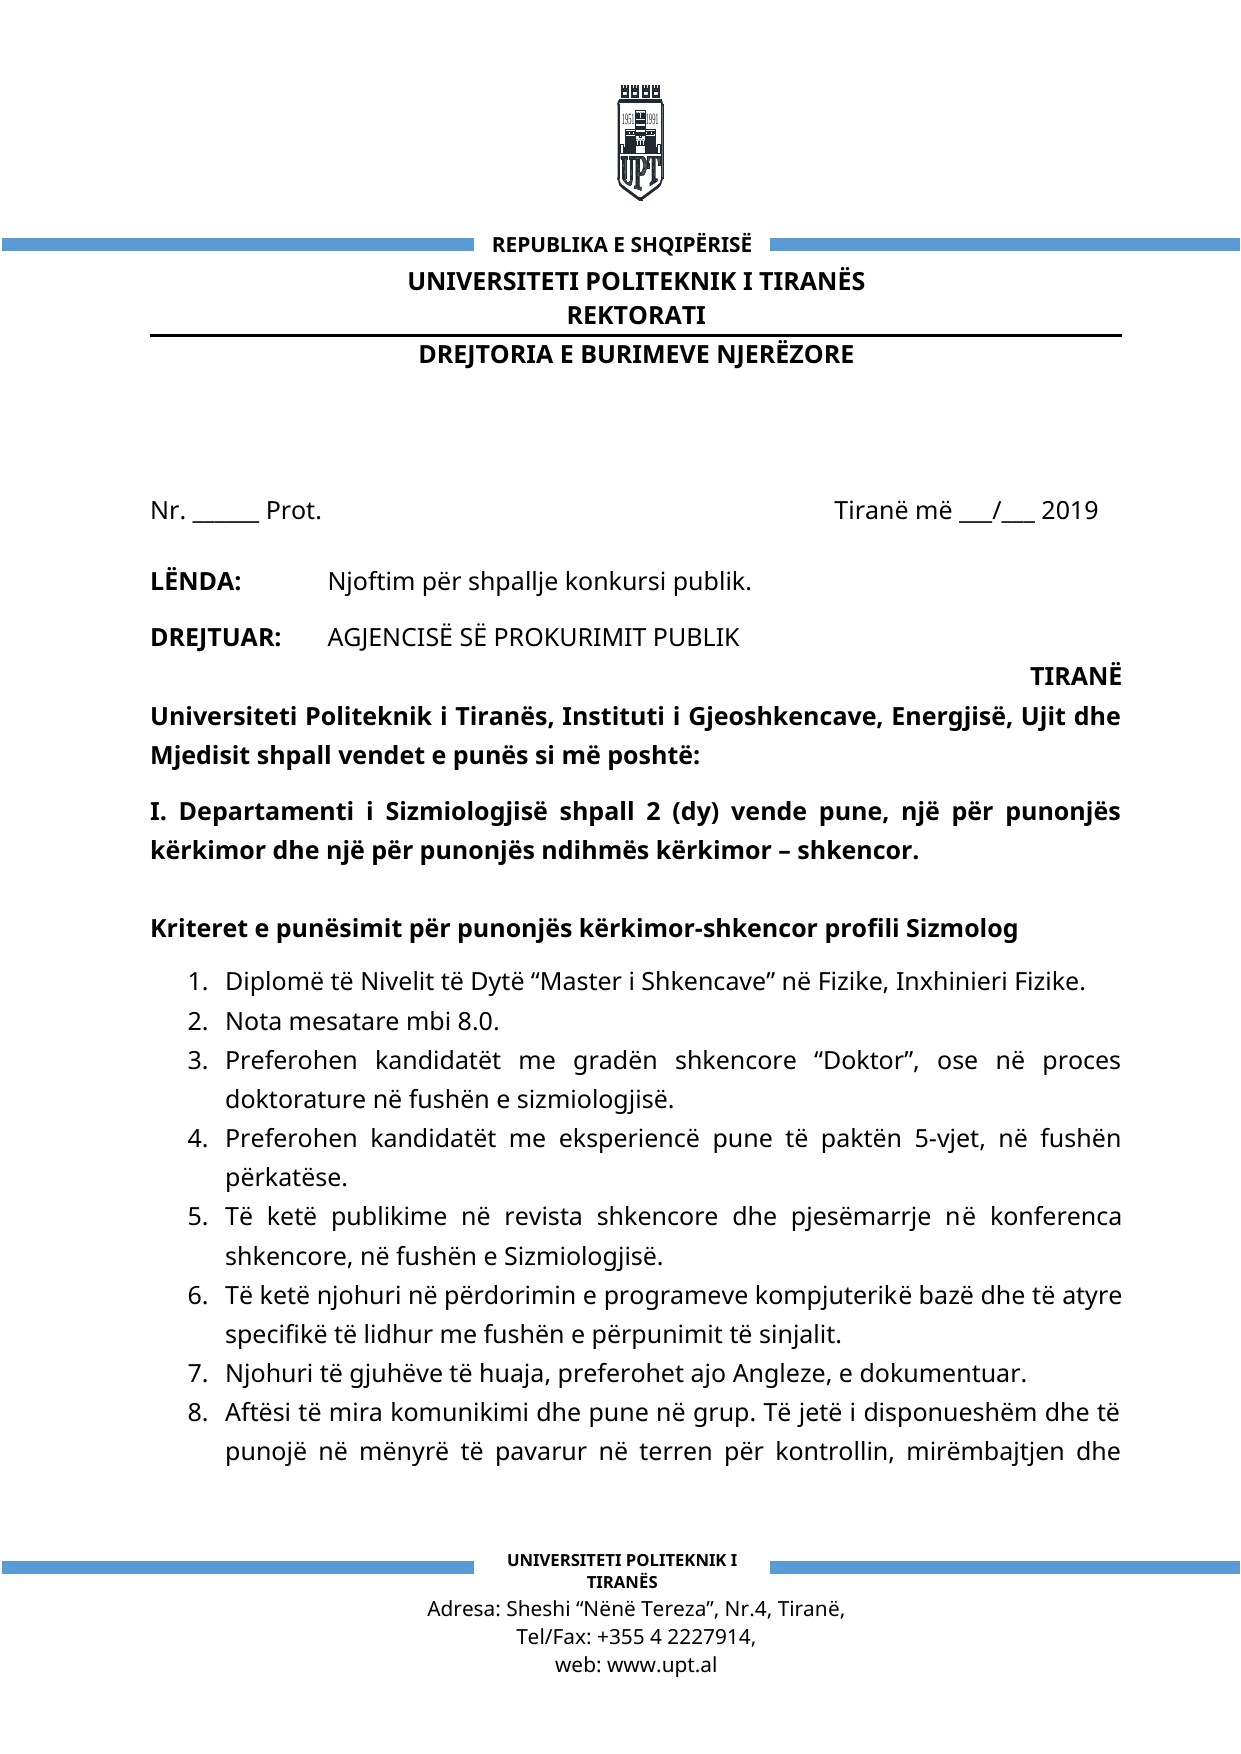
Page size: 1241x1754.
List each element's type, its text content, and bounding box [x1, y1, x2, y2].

list I. Departamenti i Sizmiologjisë shpall 2 (dy) vende pune, një për punonjës kërkimor dhe një për punonjës ndihmës kërkimor – shkencor. [150, 793, 1122, 866]
text Nr. ______ Prot. Tiranë më ___/___ 2019 [150, 492, 1122, 526]
text Universiteti Politeknik i Tiranës, Instituti i Gjeoshkencave, Energjisë, Ujit dhe Mjedisit shpall vendet e punës si më poshtë: [150, 698, 1122, 771]
list Diplomë të Nivelit të Dytë “Master i Shkencave” në Fizike, Inxhinieri Fizike. [187, 964, 1122, 998]
text DREJTUAR: AGJENCISË SË PROKURIMIT PUBLIK [150, 620, 1122, 654]
text LËNDA: Njoftim për shpallje konkursi publik. [150, 564, 1122, 598]
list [187, 1395, 1122, 1468]
list Preferohen kandidatët me eksperiencë pune të paktën 5-vjet, në fushën përkatëse. [187, 1121, 1122, 1194]
text Kriteret e punësimit për punonjës kërkimor-shkencor profili Sizmolog [150, 911, 1122, 945]
list Të ketë publikime në revista shkencore dhe pjesëmarrje në konferenca shkencore, në fushën e Sizmiologjisë. [187, 1199, 1122, 1272]
list Preferohen kandidatët me gradën shkencore “Doktor”, ose në proces doktorature në fushën e sizmiologjisë. [187, 1042, 1122, 1116]
list Nota mesatare mbi 8.0. [187, 1003, 1122, 1037]
list Njohuri të gjuhëve të huaja, preferohet ajo Angleze, e dokumentuar. [187, 1356, 1122, 1390]
text TIRANË [150, 659, 1122, 693]
list Të ketë njohuri në përdorimin e programeve kompjuterikë bazë dhe të atyre specifikë të lidhur me fushën e përpunimit të sinjalit. [187, 1277, 1122, 1351]
